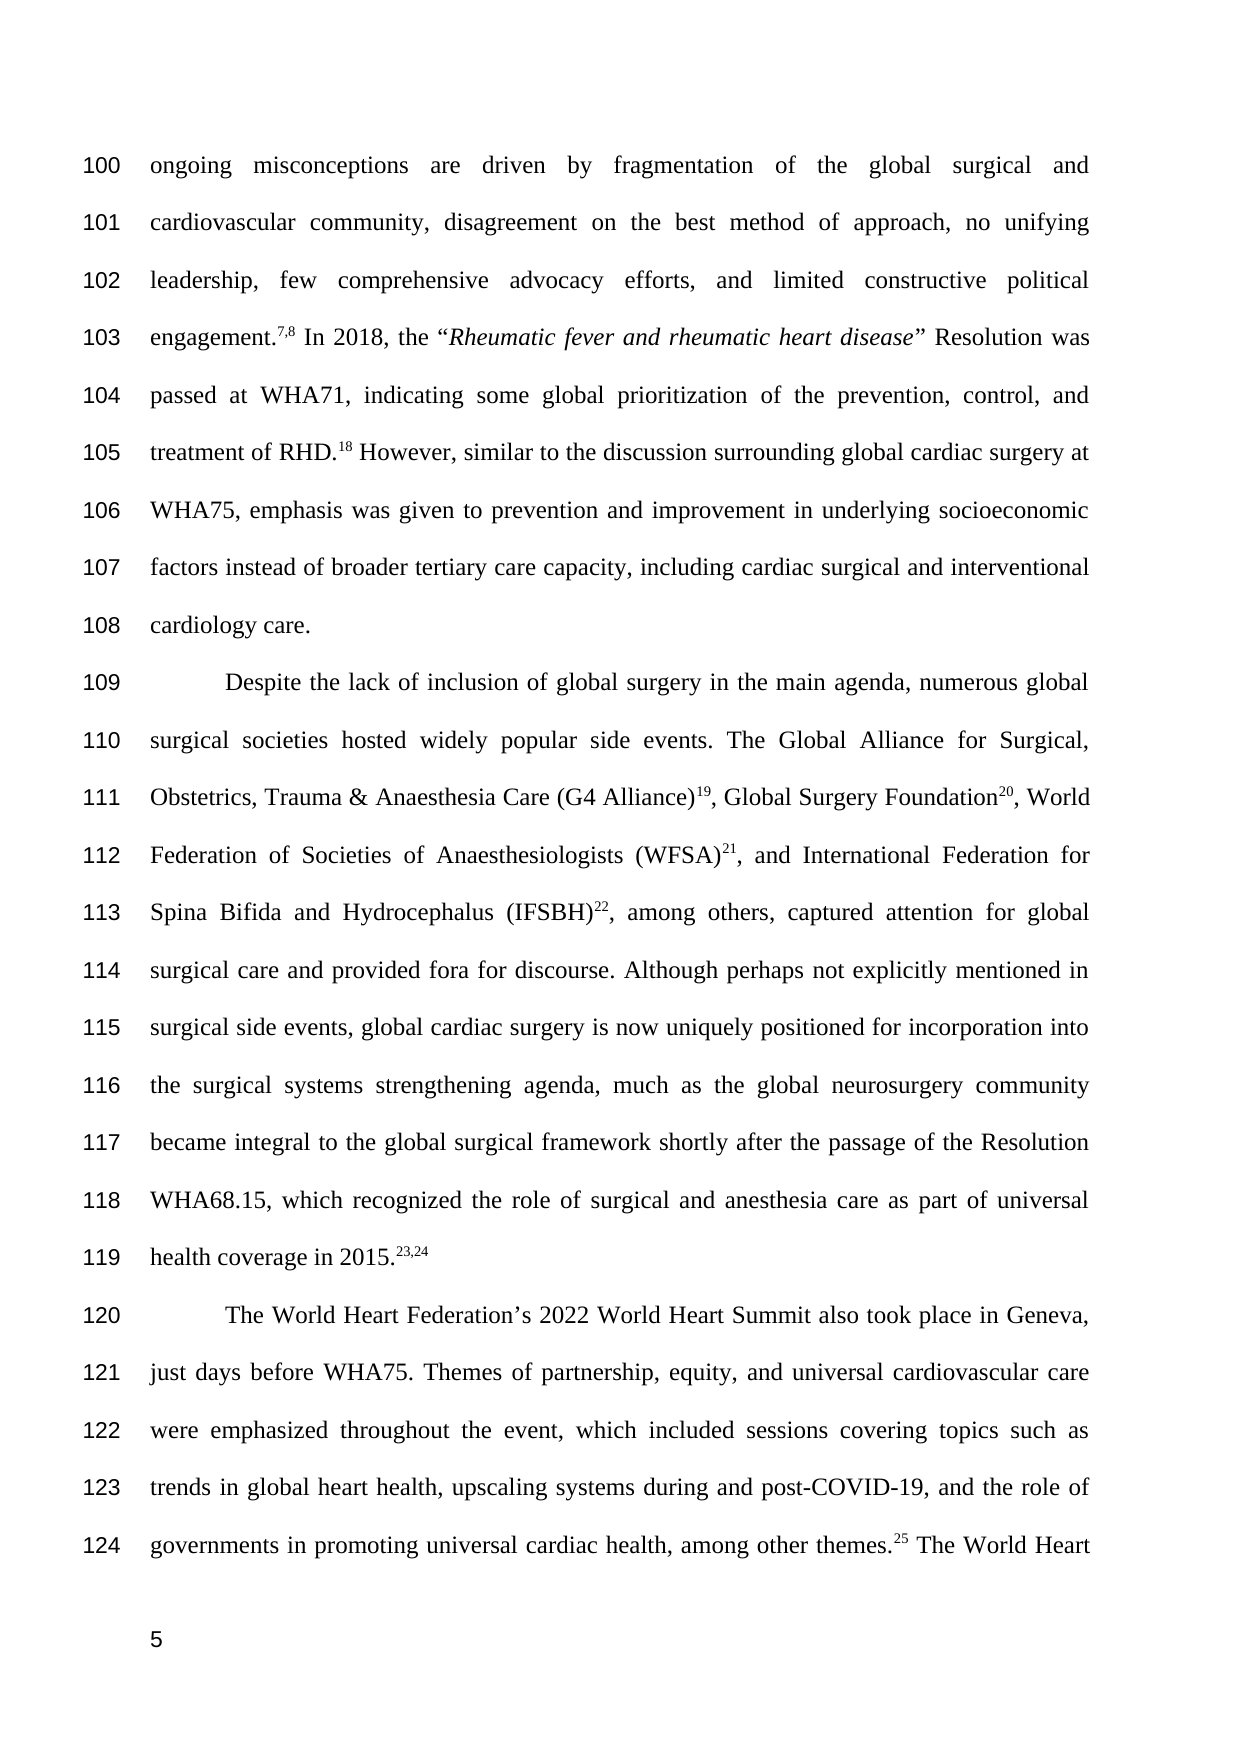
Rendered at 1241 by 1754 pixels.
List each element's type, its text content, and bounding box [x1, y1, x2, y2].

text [150, 150, 1090, 639]
text Despite the lack of inclusion of global surgery in the main agenda, numerous global surgical societies hosted widely popular side events. The Global Alliance for Surgical, Obstetrics, Trauma & Anaesthesia Care (G4 Alliance)19, Global Surgery Foundation20, World Federation of Societies of Anaesthesiologists (WFSA)21, and International Federation for Spina Bifida and Hydrocephalus (IFSBH)22, among others, captured attention for global surgical care and provided fora for discourse. Although perhaps not explicitly mentioned in surgical side events, global cardiac surgery is now uniquely positioned for incorporation into the surgical systems strengthening agenda, much as the global neurosurgery community became integral to the global surgical framework shortly after the passage of the Resolution WHA68.15, which recognized the role of surgical and anesthesia care as part of universal health coverage in 2015.23,24 [150, 667, 1090, 1271]
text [150, 1300, 1090, 1559]
